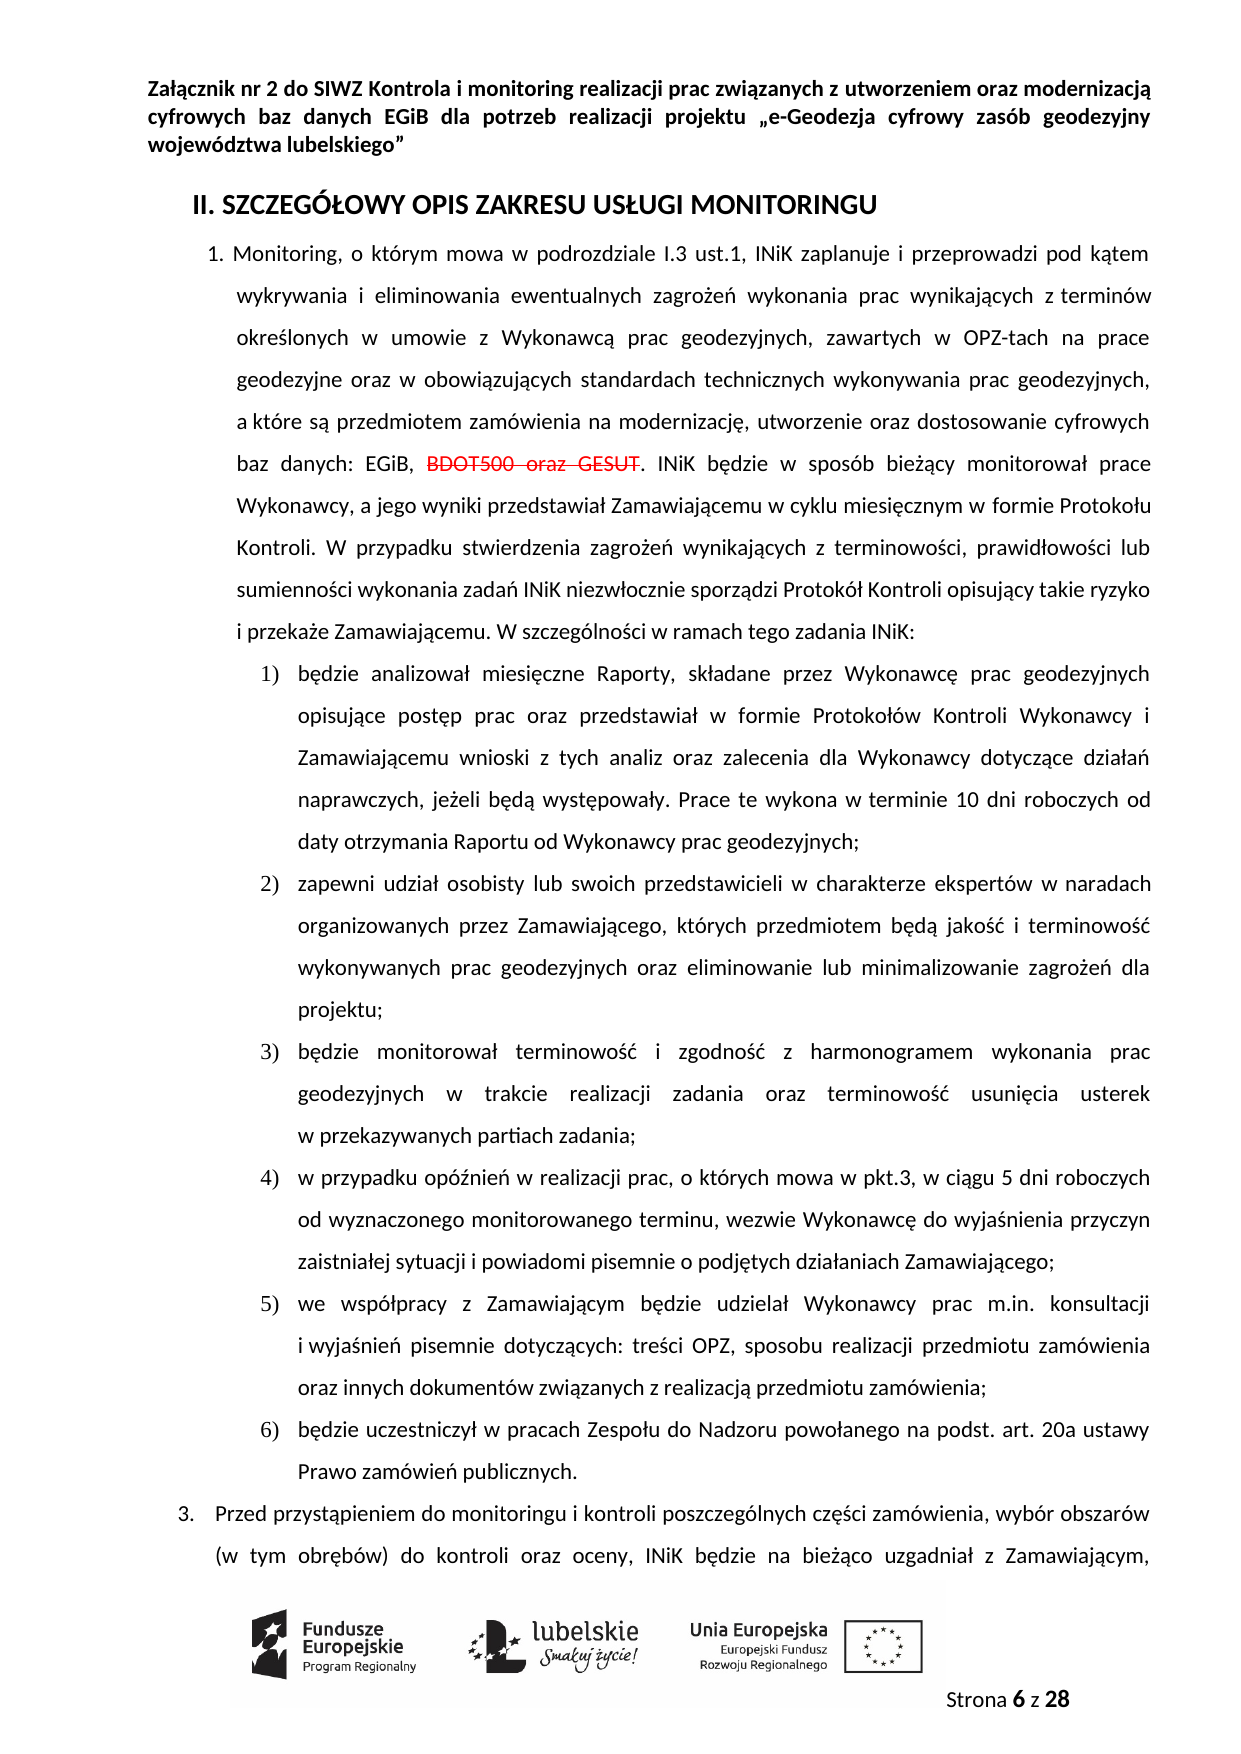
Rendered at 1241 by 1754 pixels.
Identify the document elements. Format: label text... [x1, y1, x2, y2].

picture [229, 1580, 946, 1708]
list we współpracy z Zamawiającym będzie udzielał Wykonawcy prac m.in. konsultacji i wyjaśnień pisemnie dotyczących: treści OPZ, sposobu realizacji przedmiotu zamówienia oraz innych dokumentów związanych z realizacją przedmiotu zamówienia; [260, 1289, 1152, 1401]
list będzie analizował miesięczne Raporty, składane przez Wykonawcę prac geodezyjnych opisujące postęp prac oraz przedstawiał w formie Protokołów Kontroli Wykonawcy i Zamawiającemu wnioski z tych analiz oraz zalecenia dla Wykonawcy dotyczące działań naprawczych, jeżeli będą występowały. Prace te wykona w terminie 10 dni roboczych od daty otrzymania Raportu od Wykonawcy prac geodezyjnych; [260, 659, 1152, 855]
text II. SZCZEGÓŁOWY OPIS ZAKRESU USŁUGI MONITORINGU [192, 186, 1152, 222]
list zapewni udział osobisty lub swoich przedstawicieli w charakterze ekspertów w naradach organizowanych przez Zamawiającego, których przedmiotem będą jakość i terminowość wykonywanych prac geodezyjnych oraz eliminowanie lub minimalizowanie zagrożeń dla projektu; [260, 869, 1152, 1023]
list będzie uczestniczył w pracach Zespołu do Nadzoru powołanego na podst. art. 20a ustawy Prawo zamówień publicznych. [260, 1415, 1152, 1485]
text 1. Monitoring, o którym mowa w podrozdziale I.3 ust.1, INiK zaplanuje i przeprowadzi pod kątem wykrywania i eliminowania ewentualnych zagrożeń wykonania prac wynikających z terminów określonych w umowie z Wykonawcą prac geodezyjnych, zawartych w OPZ-tach na prace geodezyjne oraz w obowiązujących standardach technicznych wykonywania prac geodezyjnych, a które są przedmiotem zamówienia na modernizację, utworzenie oraz dostosowanie cyfrowych baz danych: EGiB, BDOT500 oraz GESUT. INiK będzie w sposób bieżący monitorował prace Wykonawcy, a jego wyniki przedstawiał Zamawiającemu w cyklu miesięcznym w formie Protokołu Kontroli. W przypadku stwierdzenia zagrożeń wynikających z terminowości, prawidłowości lub sumienności wykonania zadań INiK niezwłocznie sporządzi Protokół Kontroli opisujący takie ryzyko i przekaże Zamawiającemu. W szczególności w ramach tego zadania INiK: [207, 239, 1152, 645]
list będzie monitorował terminowość i zgodność z harmonogramem wykonania prac geodezyjnych w trakcie realizacji zadania oraz terminowość usunięcia usterek w przekazywanych partiach zadania; [260, 1037, 1152, 1149]
list w przypadku opóźnień w realizacji prac, o których mowa w pkt.3, w ciągu 5 dni roboczych od wyznaczonego monitorowanego terminu, wezwie Wykonawcę do wyjaśnienia przyczyn zaistniałej sytuacji i powiadomi pisemnie o podjętych działaniach Zamawiającego; [260, 1163, 1152, 1275]
